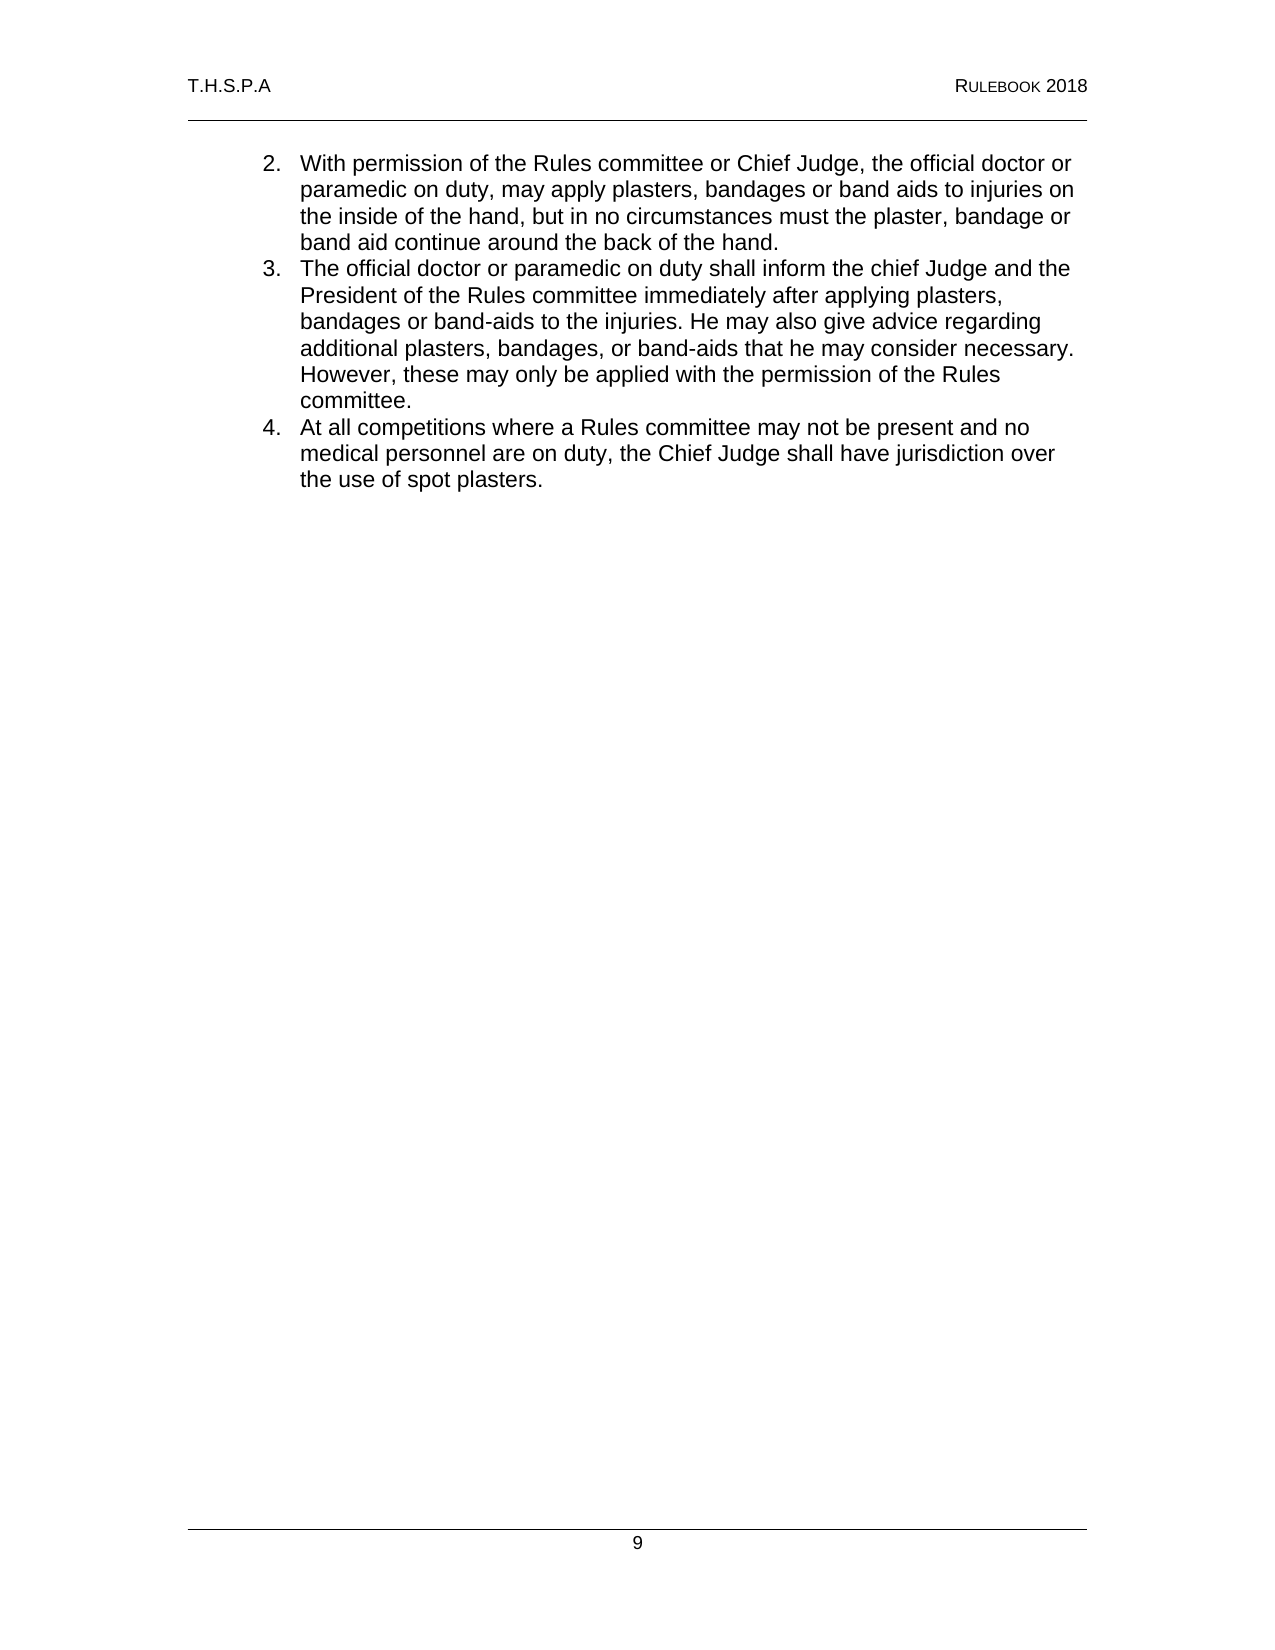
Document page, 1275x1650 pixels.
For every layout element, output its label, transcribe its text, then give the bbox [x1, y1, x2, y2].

text 3. The official doctor or paramedic on duty shall inform the chief Judge and the President of the Rules committee immediately after applying plasters, bandages or band-aids to the injuries. He may also give advice regarding additional plasters, bandages, or band-aids that he may consider necessary. However, these may only be applied with the permission of the Rules committee. [262, 255, 1087, 413]
text 4. At all competitions where a Rules committee may not be present and no medical personnel are on duty, the Chief Judge shall have jurisdiction over the use of spot plasters. [262, 413, 1087, 493]
text 2. With permission of the Rules committee or Chief Judge, the official doctor or paramedic on duty, may apply plasters, bandages or band aids to injuries on the inside of the hand, but in no circumstances must the plaster, bandage or band aid continue around the back of the hand. [262, 150, 1087, 255]
